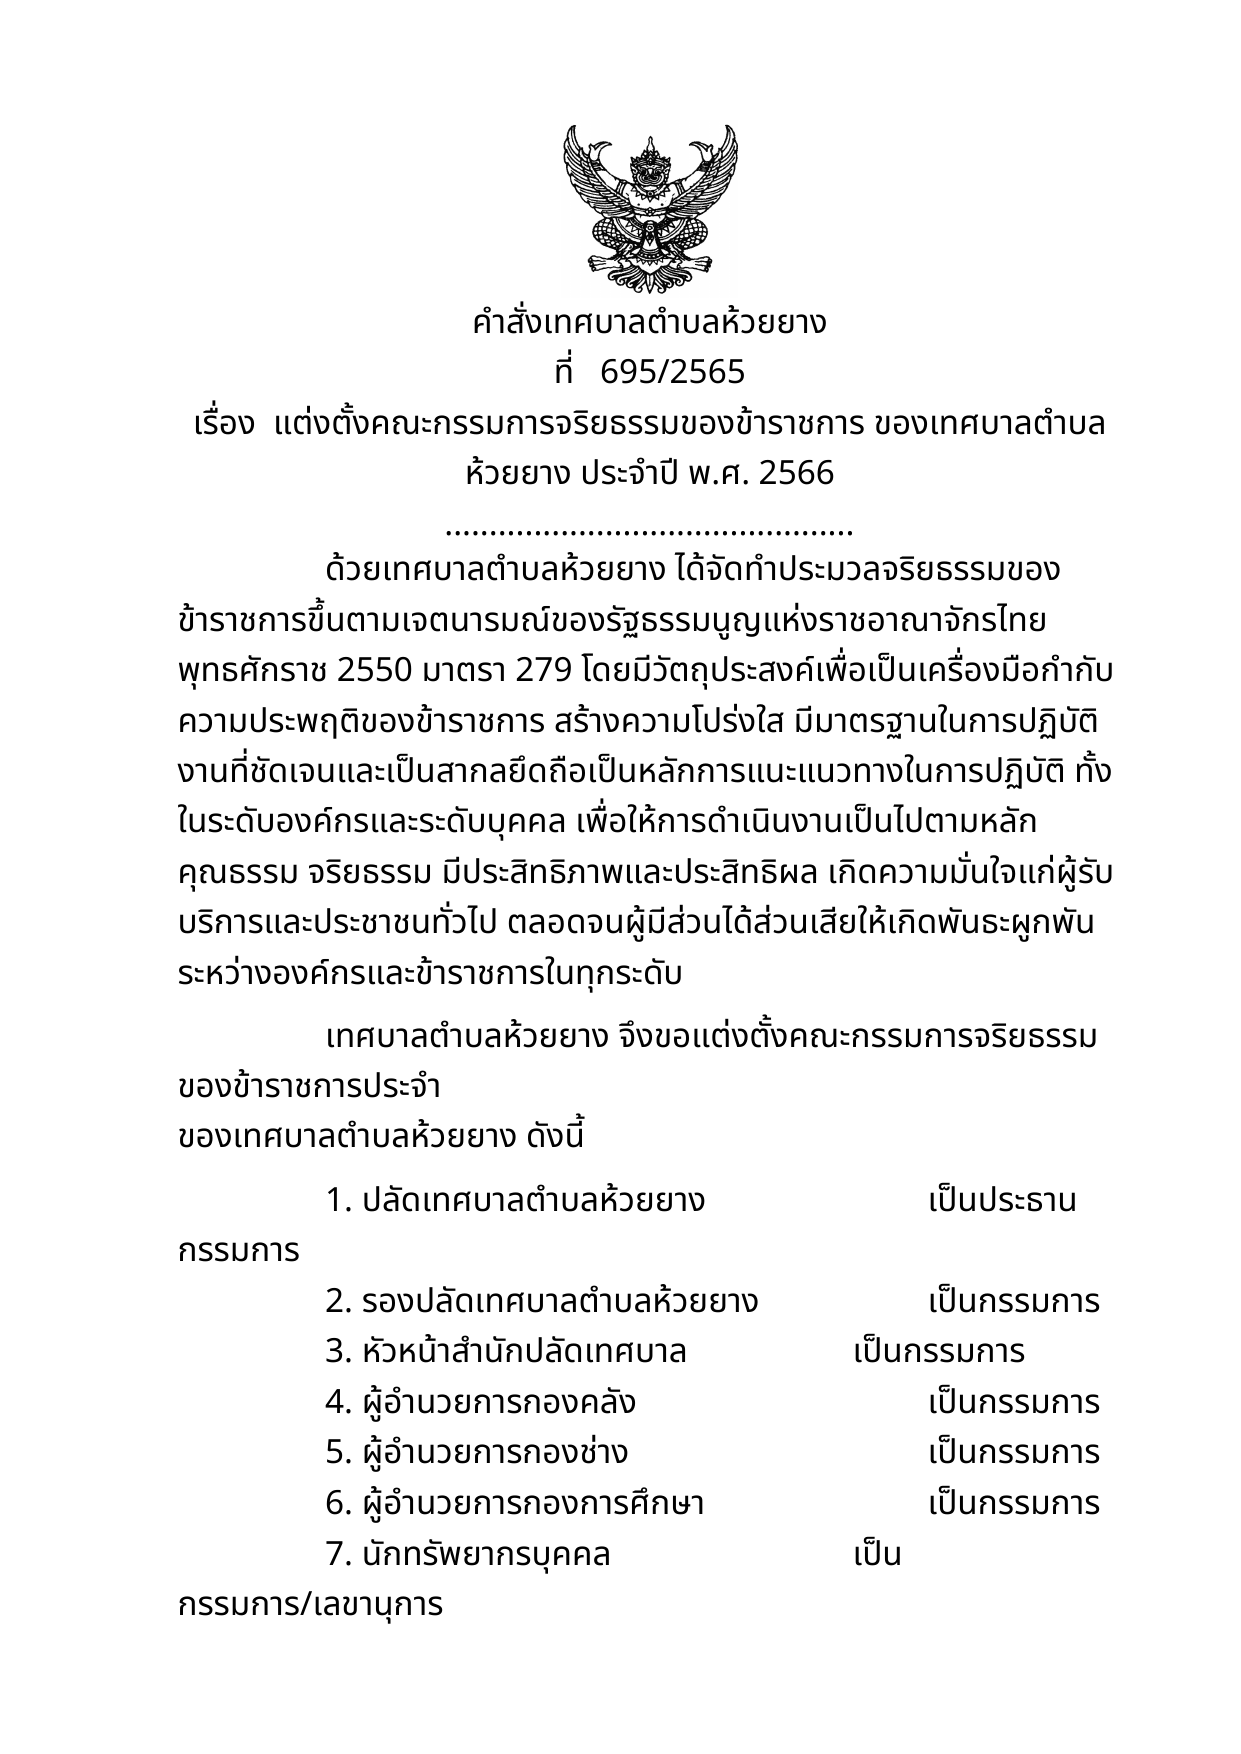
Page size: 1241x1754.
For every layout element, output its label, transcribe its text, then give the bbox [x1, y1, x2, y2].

text .............................................. [177, 500, 1122, 545]
text ที่ 695/2565 [177, 348, 1122, 399]
text เทศบาลตำบลห้วยยาง จึงขอแต่งตั้งคณะกรรมการจริยธรรมของข้าราชการประจำ [177, 1012, 1122, 1112]
picture [561, 120, 739, 298]
text 7. นักทรัพยากรบุคคล เป็นกรรมการ/เลขานุการ [177, 1529, 1122, 1631]
text 3. หัวหน้าสำนักปลัดเทศบาล เป็นกรรมการ [177, 1327, 1122, 1378]
text เรื่อง แต่งตั้งคณะกรรมการจริยธรรมของข้าราชการ ของเทศบาลตำบลห้วยยาง ประจำปี พ.ศ. 2566 [177, 399, 1122, 500]
text ด้วยเทศบาลตำบลห้วยยาง ได้จัดทำประมวลจริยธรรมของข้าราชการขึ้นตามเจตนารมณ์ของรัฐธรรมนูญแห่งราชอาณาจักรไทย พุทธศักราช 2550 มาตรา 279 โดยมีวัตถุประสงค์เพื่อเป็นเครื่องมือกำกับความประพฤติของข้าราชการ สร้างความโปร่งใส มีมาตรฐานในการปฏิบัติงานที่ชัดเจนและเป็นสากลยึดถือเป็นหลักการแนะแนวทางในการปฏิบัติ ทั้งในระดับองค์กรและระดับบุคคล เพื่อให้การดำเนินงานเป็นไปตามหลักคุณธรรม จริยธรรม มีประสิทธิภาพและประสิทธิผล เกิดความมั่นใจแก่ผู้รับบริการและประชาชนทั่วไป ตลอดจนผู้มีส่วนได้ส่วนเสียให้เกิดพันธะผูกพันระหว่างองค์กรและข้าราชการในทุกระดับ [177, 545, 1122, 999]
text 6. ผู้อำนวยการกองการศึกษา เป็นกรรมการ [177, 1479, 1122, 1529]
text ของเทศบาลตำบลห้วยยาง ดังนี้ [177, 1112, 1122, 1163]
text 4. ผู้อำนวยการกองคลัง เป็นกรรมการ [177, 1378, 1122, 1428]
text 1. ปลัดเทศบาลตำบลห้วยยาง เป็นประธานกรรมการ [177, 1175, 1122, 1276]
text 2. รองปลัดเทศบาลตำบลห้วยยาง เป็นกรรมการ [177, 1276, 1122, 1327]
text 5. ผู้อำนวยการกองช่าง เป็นกรรมการ [177, 1428, 1122, 1479]
text คำสั่งเทศบาลตำบลห้วยยาง [177, 298, 1122, 348]
